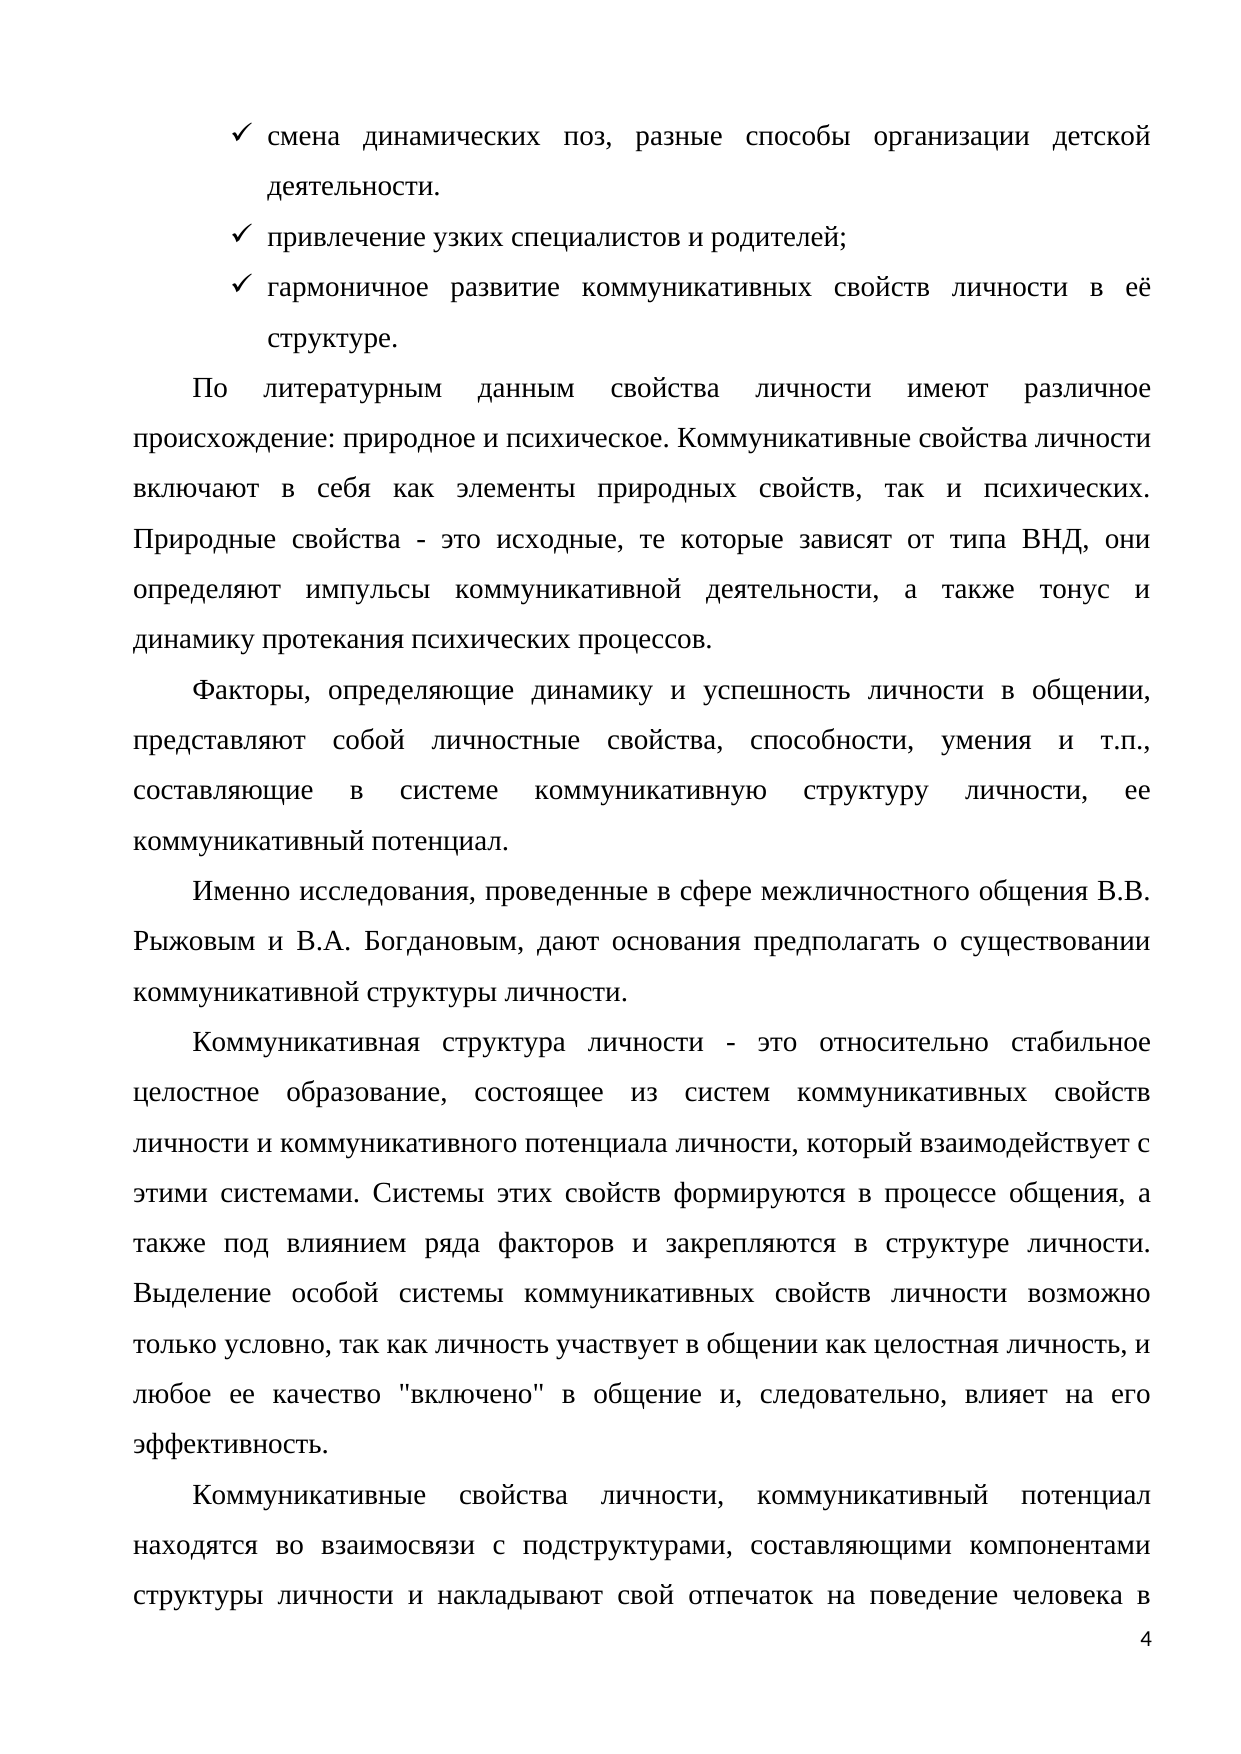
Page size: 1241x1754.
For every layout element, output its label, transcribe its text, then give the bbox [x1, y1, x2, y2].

list смена динамических поз, разные способы организации детской деятельности. [229, 118, 1152, 202]
list привлечение узких специалистов и родителей; [229, 219, 1152, 252]
text Именно исследования, проведенные в сфере межличностного общения В.В. Рыжовым и В.А. Богдановым, дают основания предполагать о существовании коммуникативной структуры личности. [133, 873, 1152, 1007]
text Коммуникативная структура личности - это относительно стабильное целостное образование, состоящее из систем коммуникативных свойств личности и коммуникативного потенциала личности, который взаимодействует с этими системами. Системы этих свойств формируются в процессе общения, а также под влиянием ряда факторов и закрепляются в структуре личности. Выделение особой системы коммуникативных свойств личности возможно только условно, так как личность участвует в общении как целостная личность, и любое ее качество "включено" в общение и, следовательно, влияет на его эффективность. [133, 1024, 1152, 1460]
list гармоничное развитие коммуникативных свойств личности в её структуре. [229, 269, 1152, 353]
text По литературным данным свойства личности имеют различное происхождение: природное и психическое. Коммуникативные свойства личности включают в себя как элементы природных свойств, так и психических. Природные свойства - это исходные, те которые зависят от типа ВНД, они определяют импульсы коммуникативной деятельности, а также тонус и динамику протекания психических процессов. [133, 370, 1152, 655]
text Факторы, определяющие динамику и успешность личности в общении, представляют собой личностные свойства, способности, умения и т.п., составляющие в системе коммуникативную структуру личности, ее коммуникативный потенциал. [133, 672, 1152, 856]
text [133, 1477, 1152, 1611]
